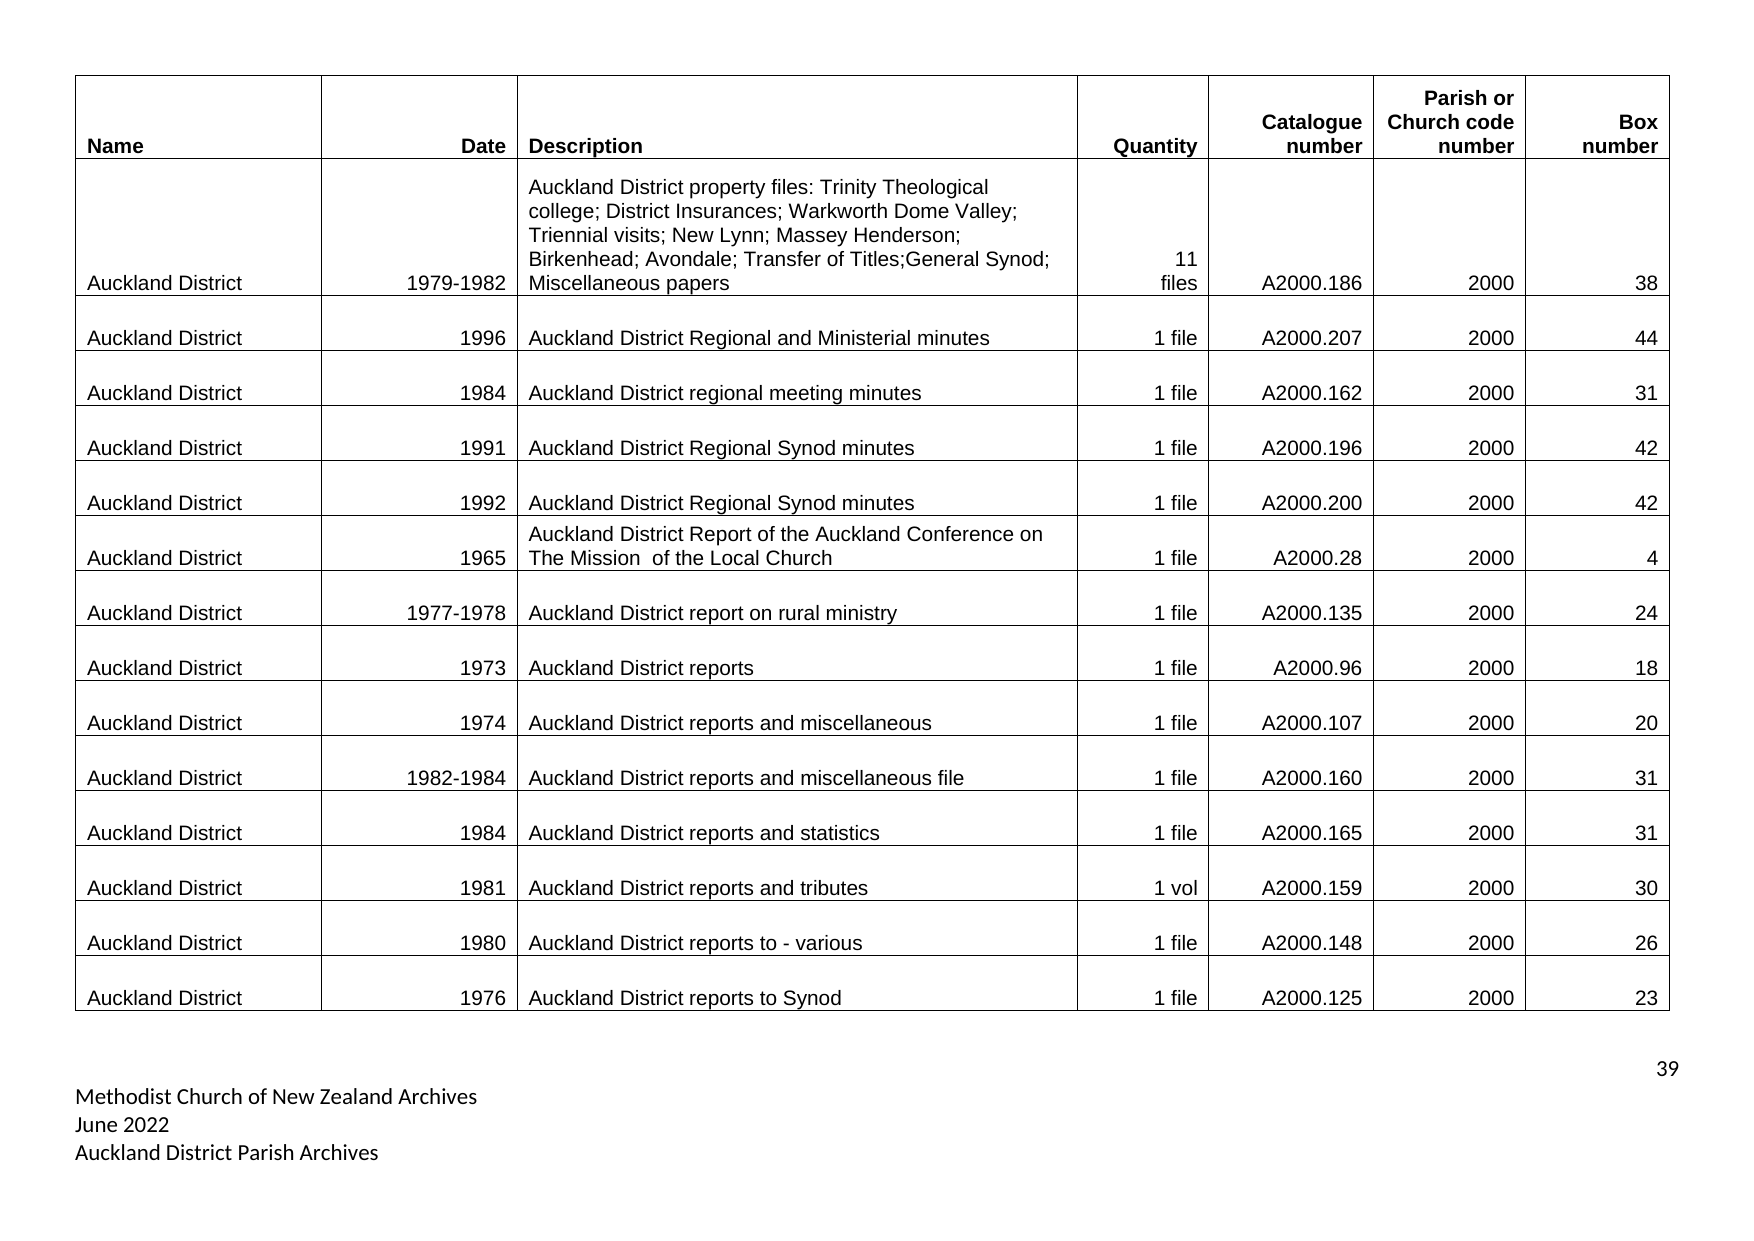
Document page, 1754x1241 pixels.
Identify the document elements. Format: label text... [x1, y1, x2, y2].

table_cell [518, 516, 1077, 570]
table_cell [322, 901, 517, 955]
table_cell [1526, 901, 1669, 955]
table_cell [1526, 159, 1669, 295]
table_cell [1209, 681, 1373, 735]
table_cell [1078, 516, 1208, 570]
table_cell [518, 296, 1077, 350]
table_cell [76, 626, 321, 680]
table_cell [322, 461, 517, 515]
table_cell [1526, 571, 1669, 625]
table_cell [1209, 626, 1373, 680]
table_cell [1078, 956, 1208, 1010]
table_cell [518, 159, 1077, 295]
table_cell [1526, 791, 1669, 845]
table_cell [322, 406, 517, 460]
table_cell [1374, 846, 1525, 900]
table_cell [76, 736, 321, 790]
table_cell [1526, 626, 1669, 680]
table_header Parish or Church code number [1374, 76, 1525, 157]
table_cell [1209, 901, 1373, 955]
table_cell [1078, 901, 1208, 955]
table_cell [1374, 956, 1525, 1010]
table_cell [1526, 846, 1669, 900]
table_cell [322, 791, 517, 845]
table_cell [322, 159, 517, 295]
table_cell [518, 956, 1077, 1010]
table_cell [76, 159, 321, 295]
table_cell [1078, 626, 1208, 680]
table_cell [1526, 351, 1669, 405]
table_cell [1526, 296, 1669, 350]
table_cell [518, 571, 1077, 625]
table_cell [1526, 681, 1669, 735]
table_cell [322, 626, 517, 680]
table_header Quantity [1078, 76, 1208, 157]
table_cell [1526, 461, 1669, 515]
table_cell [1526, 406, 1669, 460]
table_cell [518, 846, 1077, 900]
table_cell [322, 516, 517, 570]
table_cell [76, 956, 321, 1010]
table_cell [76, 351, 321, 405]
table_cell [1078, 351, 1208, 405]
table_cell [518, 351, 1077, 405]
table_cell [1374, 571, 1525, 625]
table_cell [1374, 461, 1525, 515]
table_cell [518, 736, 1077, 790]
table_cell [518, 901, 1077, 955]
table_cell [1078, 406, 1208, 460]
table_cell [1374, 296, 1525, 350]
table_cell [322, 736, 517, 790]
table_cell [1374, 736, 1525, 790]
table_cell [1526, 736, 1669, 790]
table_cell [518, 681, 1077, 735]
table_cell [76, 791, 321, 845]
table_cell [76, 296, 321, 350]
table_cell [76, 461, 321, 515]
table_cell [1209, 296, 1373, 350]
table_header Catalogue number [1209, 76, 1373, 157]
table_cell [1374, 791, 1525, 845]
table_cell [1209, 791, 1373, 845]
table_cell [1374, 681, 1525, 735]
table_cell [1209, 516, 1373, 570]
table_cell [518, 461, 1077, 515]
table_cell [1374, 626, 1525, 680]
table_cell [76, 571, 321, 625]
table_header Description [518, 76, 1077, 157]
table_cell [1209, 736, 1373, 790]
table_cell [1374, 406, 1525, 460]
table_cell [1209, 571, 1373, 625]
table_header Box number [1526, 76, 1669, 157]
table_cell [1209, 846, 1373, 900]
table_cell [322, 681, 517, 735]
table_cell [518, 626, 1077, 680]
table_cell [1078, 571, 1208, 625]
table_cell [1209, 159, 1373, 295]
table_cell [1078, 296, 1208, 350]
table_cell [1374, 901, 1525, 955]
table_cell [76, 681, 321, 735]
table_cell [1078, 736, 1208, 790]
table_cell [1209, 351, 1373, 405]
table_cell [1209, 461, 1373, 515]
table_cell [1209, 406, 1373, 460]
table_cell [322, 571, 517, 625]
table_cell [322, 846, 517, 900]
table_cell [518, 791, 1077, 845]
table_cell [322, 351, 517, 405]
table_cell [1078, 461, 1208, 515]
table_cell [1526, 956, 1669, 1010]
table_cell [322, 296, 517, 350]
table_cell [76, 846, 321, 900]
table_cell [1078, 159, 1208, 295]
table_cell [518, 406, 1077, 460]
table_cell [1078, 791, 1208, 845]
table_header Name [76, 76, 321, 157]
table_header Date [322, 76, 517, 157]
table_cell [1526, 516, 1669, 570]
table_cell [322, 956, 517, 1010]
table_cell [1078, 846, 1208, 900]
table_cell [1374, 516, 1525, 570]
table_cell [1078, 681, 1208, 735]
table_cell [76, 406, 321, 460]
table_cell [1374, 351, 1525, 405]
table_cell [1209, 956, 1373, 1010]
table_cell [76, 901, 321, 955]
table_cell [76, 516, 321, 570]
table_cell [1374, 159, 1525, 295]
